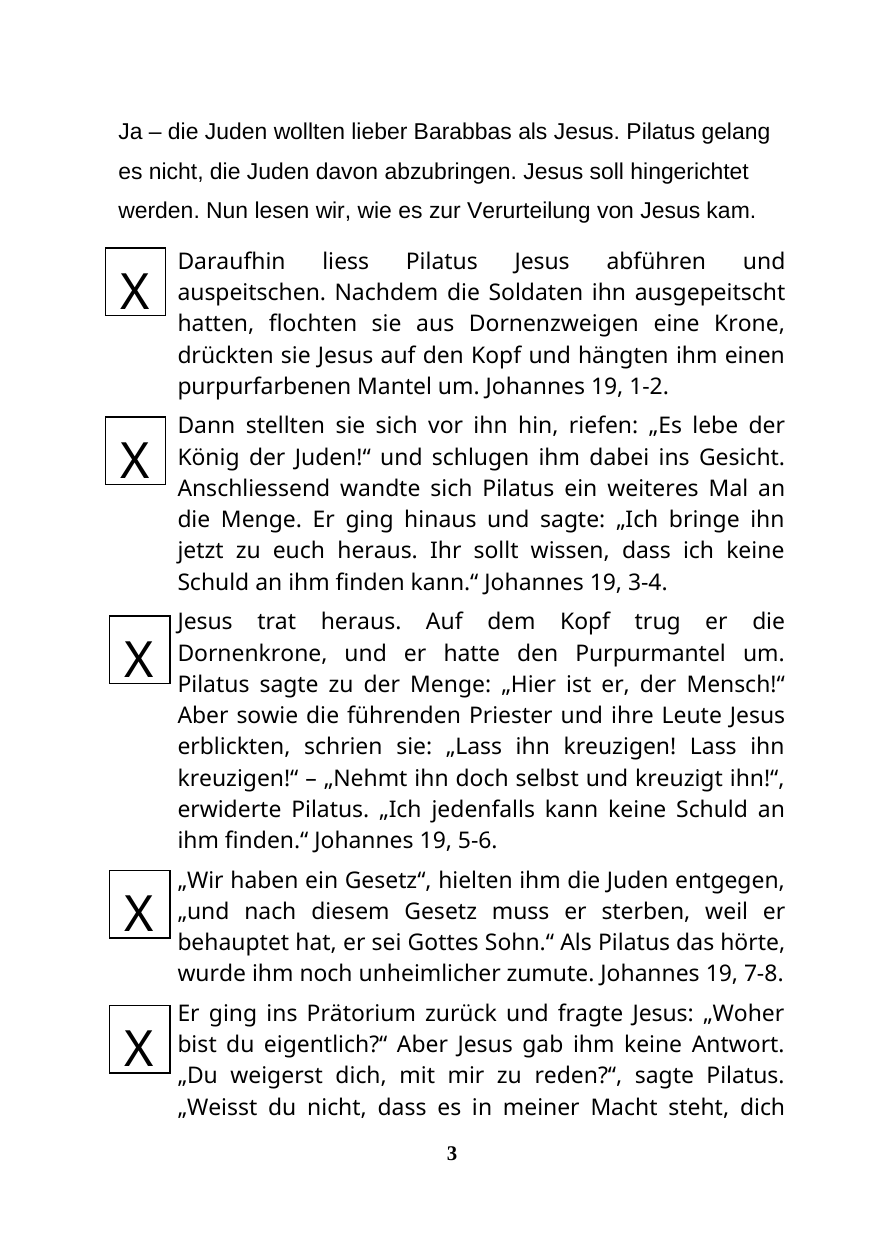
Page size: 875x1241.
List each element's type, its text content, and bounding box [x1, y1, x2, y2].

list Ja – die Juden wollten lieber Barabbas als Jesus. Pilatus gelang es nicht, die Juden davon abzubringen. Jesus soll hingerichtet werden. Nun lesen wir, wie es zur Verurteilung von Jesus kam. [118, 118, 785, 223]
text Jesus trat heraus. Auf dem Kopf trug er die Dornenkrone, und er hatte den Purpurmantel um. Pilatus sagte zu der Menge: „Hier ist er, der Mensch!“ Aber sowie die führenden Priester und ihre Leute Jesus erblickten, schrien sie: „Lass ihn kreuzigen! Lass ihn kreuzigen!“ – „Nehmt ihn doch selbst und kreuzigt ihn!“, erwiderte Pilatus. „Ich jedenfalls kann keine Schuld an ihm finden.“ Johannes 19, 5-6. [177, 605, 785, 855]
text „Wir haben ein Gesetz“, hielten ihm die Juden entgegen, „und nach diesem Gesetz muss er sterben, weil er behauptet hat, er sei Gottes Sohn.“ Als Pilatus das hörte, wurde ihm noch unheimlicher zumute. Johannes 19, 7-8. [177, 864, 785, 989]
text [177, 997, 785, 1122]
text Daraufhin liess Pilatus Jesus abführen und auspeitschen. Nachdem die Soldaten ihn ausgepeitscht hatten, flochten sie aus Dornenzweigen eine Krone, drückten sie Jesus auf den Kopf und hängten ihm einen purpurfarbenen Mantel um. Johannes 19, 1-2. [177, 245, 785, 401]
text Dann stellten sie sich vor ihn hin, riefen: „Es lebe der König der Juden!“ und schlugen ihm dabei ins Gesicht. Anschliessend wandte sich Pilatus ein weiteres Mal an die Menge. Er ging hinaus und sagte: „Ich bringe ihn jetzt zu euch heraus. Ihr sollt wissen, dass ich keine Schuld an ihm finden kann.“ Johannes 19, 3-4. [177, 409, 785, 597]
